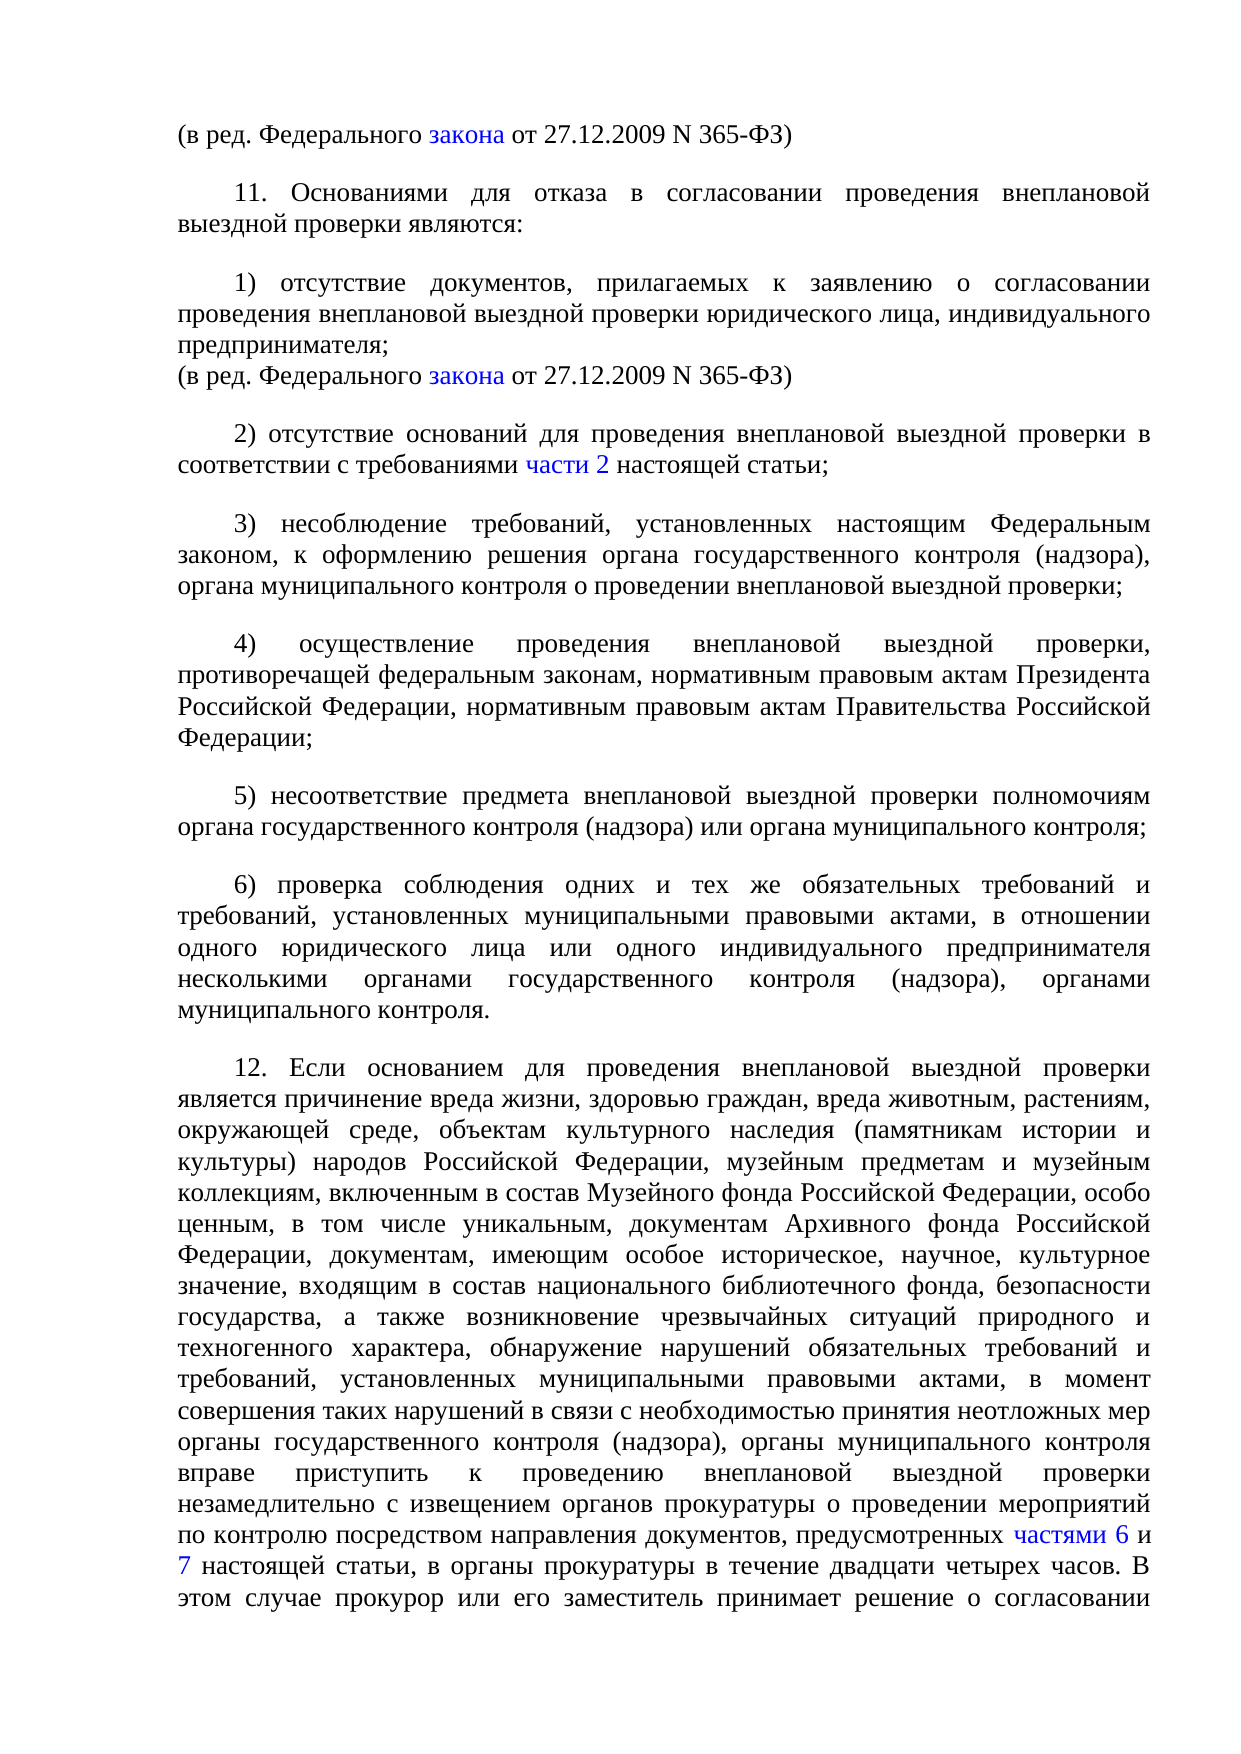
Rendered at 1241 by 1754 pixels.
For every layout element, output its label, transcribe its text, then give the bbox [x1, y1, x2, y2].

text 6) проверка соблюдения одних и тех же обязательных требований и требований, установленных муниципальными правовыми актами, в отношении одного юридического лица или одного индивидуального предпринимателя несколькими органами государственного контроля (надзора), органами муниципального контроля. [177, 868, 1152, 1024]
text 11. Основаниями для отказа в согласовании проведения внеплановой выездной проверки являются: [177, 176, 1152, 239]
text 3) несоблюдение требований, установленных настоящим Федеральным законом, к оформлению решения органа государственного контроля (надзора), органа муниципального контроля о проведении внеплановой выездной проверки; [177, 507, 1152, 600]
text 5) несоответствие предмета внеплановой выездной проверки полномочиям органа государственного контроля (надзора) или органа муниципального контроля; [177, 779, 1152, 841]
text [177, 1051, 1152, 1612]
text (в ред. Федерального закона от 27.12.2009 N 365-ФЗ) [177, 359, 1152, 390]
text 1) отсутствие документов, прилагаемых к заявлению о согласовании проведения внеплановой выездной проверки юридического лица, индивидуального предпринимателя; [177, 266, 1152, 359]
text 2) отсутствие оснований для проведения внеплановой выездной проверки в соответствии с требованиями части 2 настоящей статьи; [177, 417, 1152, 480]
text (в ред. Федерального закона от 27.12.2009 N 365-ФЗ) [177, 118, 1152, 149]
text 4) осуществление проведения внеплановой выездной проверки, противоречащей федеральным законам, нормативным правовым актам Президента Российской Федерации, нормативным правовым актам Правительства Российской Федерации; [177, 627, 1152, 752]
